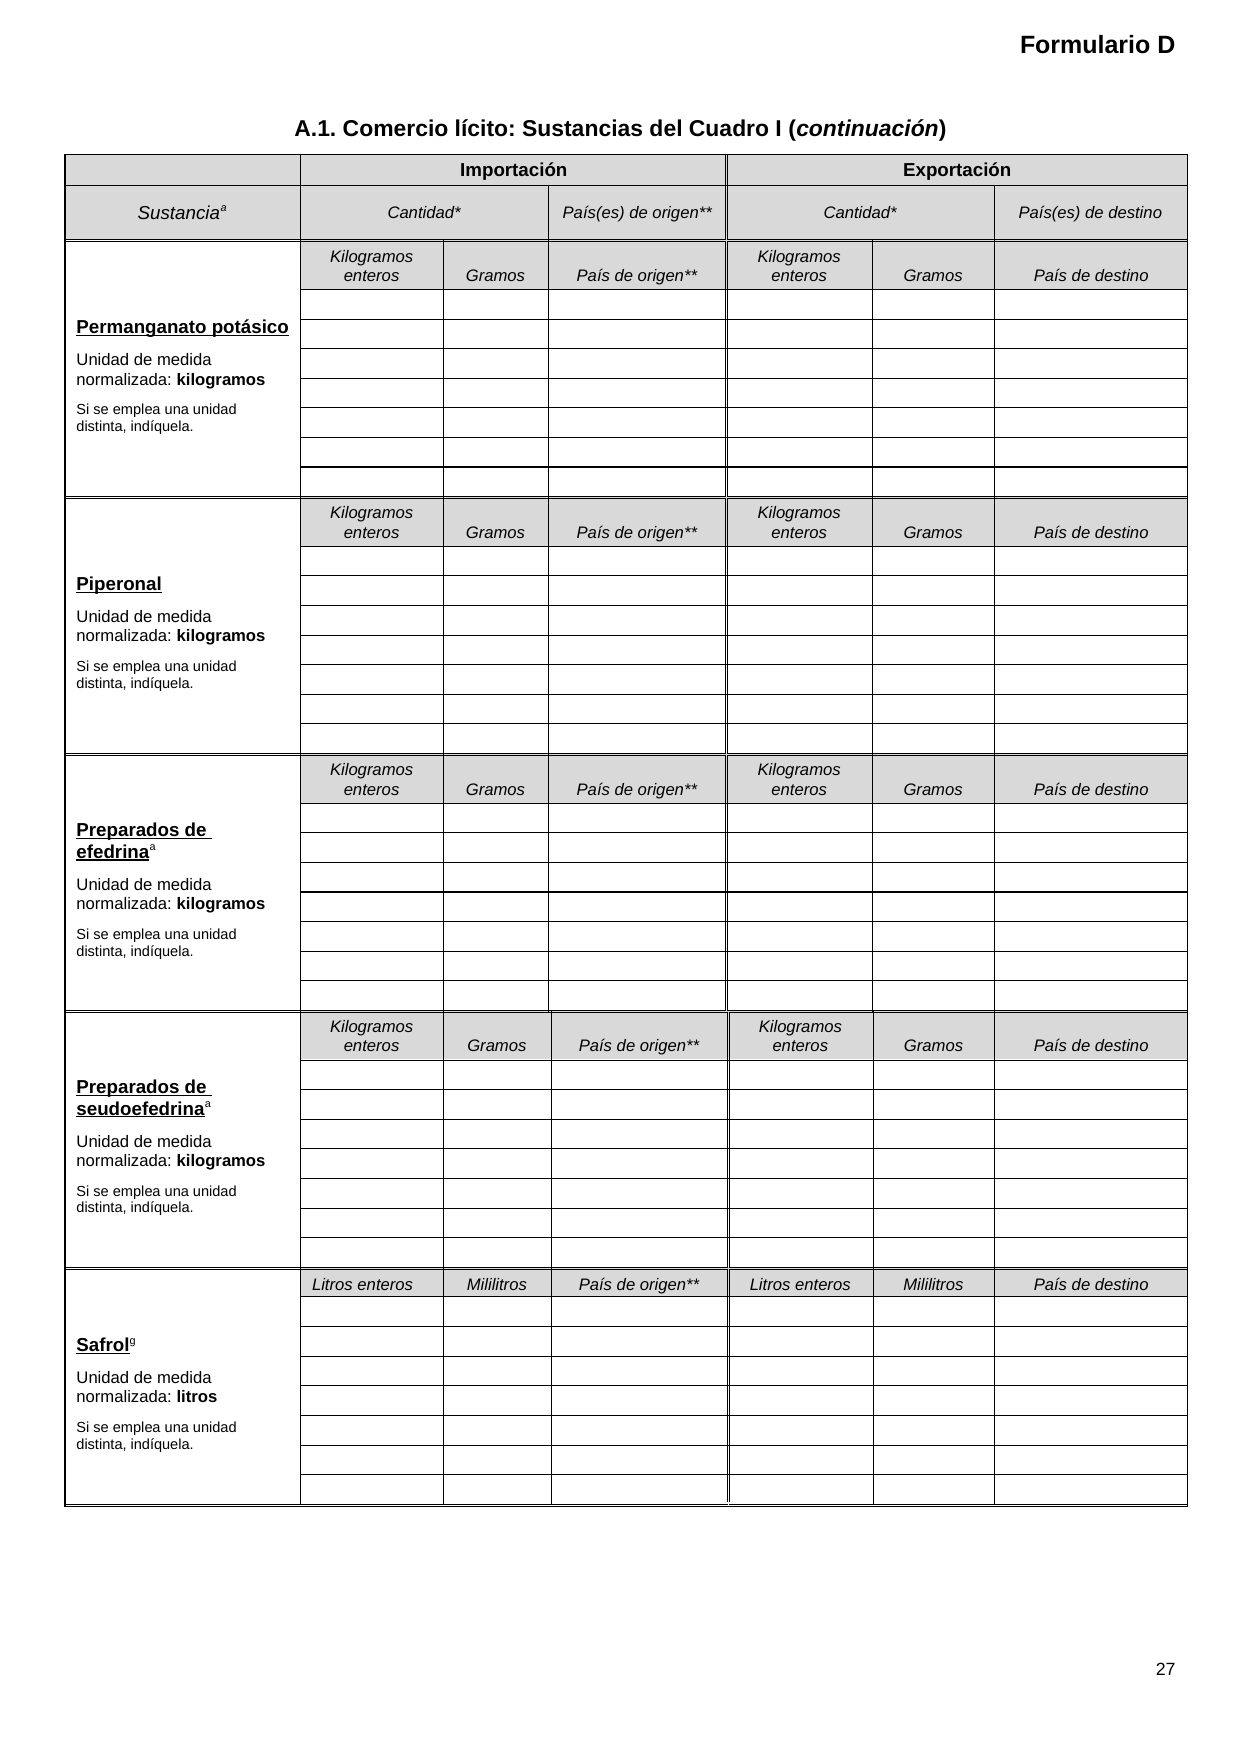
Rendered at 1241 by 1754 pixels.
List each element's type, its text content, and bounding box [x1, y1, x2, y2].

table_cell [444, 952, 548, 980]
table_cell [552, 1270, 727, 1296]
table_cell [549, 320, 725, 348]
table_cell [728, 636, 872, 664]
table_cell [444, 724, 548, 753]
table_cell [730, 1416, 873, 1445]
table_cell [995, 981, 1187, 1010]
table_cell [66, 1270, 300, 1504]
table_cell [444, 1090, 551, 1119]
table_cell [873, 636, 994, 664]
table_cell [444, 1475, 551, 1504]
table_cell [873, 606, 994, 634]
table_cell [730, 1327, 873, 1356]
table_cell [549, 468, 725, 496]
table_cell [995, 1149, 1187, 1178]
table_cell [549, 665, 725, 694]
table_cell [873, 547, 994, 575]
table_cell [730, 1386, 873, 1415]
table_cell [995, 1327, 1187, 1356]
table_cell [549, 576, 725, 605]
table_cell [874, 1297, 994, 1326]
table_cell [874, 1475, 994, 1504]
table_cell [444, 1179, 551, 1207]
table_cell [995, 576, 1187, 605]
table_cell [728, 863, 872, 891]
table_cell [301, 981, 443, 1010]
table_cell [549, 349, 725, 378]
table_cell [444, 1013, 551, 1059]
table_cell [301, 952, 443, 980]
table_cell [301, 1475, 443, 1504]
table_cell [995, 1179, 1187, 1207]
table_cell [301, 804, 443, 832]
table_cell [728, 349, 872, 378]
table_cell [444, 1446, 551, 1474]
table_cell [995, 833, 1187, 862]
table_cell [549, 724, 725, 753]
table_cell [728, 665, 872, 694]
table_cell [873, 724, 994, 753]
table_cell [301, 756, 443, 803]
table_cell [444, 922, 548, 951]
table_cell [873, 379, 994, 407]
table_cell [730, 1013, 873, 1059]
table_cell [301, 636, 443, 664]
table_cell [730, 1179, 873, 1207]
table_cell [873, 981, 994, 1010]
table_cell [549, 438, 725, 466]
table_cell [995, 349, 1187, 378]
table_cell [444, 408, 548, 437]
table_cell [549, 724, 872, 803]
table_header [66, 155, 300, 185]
text A.1. Comercio lícito: Sustancias del Cuadro I (continuación) [65, 115, 1175, 142]
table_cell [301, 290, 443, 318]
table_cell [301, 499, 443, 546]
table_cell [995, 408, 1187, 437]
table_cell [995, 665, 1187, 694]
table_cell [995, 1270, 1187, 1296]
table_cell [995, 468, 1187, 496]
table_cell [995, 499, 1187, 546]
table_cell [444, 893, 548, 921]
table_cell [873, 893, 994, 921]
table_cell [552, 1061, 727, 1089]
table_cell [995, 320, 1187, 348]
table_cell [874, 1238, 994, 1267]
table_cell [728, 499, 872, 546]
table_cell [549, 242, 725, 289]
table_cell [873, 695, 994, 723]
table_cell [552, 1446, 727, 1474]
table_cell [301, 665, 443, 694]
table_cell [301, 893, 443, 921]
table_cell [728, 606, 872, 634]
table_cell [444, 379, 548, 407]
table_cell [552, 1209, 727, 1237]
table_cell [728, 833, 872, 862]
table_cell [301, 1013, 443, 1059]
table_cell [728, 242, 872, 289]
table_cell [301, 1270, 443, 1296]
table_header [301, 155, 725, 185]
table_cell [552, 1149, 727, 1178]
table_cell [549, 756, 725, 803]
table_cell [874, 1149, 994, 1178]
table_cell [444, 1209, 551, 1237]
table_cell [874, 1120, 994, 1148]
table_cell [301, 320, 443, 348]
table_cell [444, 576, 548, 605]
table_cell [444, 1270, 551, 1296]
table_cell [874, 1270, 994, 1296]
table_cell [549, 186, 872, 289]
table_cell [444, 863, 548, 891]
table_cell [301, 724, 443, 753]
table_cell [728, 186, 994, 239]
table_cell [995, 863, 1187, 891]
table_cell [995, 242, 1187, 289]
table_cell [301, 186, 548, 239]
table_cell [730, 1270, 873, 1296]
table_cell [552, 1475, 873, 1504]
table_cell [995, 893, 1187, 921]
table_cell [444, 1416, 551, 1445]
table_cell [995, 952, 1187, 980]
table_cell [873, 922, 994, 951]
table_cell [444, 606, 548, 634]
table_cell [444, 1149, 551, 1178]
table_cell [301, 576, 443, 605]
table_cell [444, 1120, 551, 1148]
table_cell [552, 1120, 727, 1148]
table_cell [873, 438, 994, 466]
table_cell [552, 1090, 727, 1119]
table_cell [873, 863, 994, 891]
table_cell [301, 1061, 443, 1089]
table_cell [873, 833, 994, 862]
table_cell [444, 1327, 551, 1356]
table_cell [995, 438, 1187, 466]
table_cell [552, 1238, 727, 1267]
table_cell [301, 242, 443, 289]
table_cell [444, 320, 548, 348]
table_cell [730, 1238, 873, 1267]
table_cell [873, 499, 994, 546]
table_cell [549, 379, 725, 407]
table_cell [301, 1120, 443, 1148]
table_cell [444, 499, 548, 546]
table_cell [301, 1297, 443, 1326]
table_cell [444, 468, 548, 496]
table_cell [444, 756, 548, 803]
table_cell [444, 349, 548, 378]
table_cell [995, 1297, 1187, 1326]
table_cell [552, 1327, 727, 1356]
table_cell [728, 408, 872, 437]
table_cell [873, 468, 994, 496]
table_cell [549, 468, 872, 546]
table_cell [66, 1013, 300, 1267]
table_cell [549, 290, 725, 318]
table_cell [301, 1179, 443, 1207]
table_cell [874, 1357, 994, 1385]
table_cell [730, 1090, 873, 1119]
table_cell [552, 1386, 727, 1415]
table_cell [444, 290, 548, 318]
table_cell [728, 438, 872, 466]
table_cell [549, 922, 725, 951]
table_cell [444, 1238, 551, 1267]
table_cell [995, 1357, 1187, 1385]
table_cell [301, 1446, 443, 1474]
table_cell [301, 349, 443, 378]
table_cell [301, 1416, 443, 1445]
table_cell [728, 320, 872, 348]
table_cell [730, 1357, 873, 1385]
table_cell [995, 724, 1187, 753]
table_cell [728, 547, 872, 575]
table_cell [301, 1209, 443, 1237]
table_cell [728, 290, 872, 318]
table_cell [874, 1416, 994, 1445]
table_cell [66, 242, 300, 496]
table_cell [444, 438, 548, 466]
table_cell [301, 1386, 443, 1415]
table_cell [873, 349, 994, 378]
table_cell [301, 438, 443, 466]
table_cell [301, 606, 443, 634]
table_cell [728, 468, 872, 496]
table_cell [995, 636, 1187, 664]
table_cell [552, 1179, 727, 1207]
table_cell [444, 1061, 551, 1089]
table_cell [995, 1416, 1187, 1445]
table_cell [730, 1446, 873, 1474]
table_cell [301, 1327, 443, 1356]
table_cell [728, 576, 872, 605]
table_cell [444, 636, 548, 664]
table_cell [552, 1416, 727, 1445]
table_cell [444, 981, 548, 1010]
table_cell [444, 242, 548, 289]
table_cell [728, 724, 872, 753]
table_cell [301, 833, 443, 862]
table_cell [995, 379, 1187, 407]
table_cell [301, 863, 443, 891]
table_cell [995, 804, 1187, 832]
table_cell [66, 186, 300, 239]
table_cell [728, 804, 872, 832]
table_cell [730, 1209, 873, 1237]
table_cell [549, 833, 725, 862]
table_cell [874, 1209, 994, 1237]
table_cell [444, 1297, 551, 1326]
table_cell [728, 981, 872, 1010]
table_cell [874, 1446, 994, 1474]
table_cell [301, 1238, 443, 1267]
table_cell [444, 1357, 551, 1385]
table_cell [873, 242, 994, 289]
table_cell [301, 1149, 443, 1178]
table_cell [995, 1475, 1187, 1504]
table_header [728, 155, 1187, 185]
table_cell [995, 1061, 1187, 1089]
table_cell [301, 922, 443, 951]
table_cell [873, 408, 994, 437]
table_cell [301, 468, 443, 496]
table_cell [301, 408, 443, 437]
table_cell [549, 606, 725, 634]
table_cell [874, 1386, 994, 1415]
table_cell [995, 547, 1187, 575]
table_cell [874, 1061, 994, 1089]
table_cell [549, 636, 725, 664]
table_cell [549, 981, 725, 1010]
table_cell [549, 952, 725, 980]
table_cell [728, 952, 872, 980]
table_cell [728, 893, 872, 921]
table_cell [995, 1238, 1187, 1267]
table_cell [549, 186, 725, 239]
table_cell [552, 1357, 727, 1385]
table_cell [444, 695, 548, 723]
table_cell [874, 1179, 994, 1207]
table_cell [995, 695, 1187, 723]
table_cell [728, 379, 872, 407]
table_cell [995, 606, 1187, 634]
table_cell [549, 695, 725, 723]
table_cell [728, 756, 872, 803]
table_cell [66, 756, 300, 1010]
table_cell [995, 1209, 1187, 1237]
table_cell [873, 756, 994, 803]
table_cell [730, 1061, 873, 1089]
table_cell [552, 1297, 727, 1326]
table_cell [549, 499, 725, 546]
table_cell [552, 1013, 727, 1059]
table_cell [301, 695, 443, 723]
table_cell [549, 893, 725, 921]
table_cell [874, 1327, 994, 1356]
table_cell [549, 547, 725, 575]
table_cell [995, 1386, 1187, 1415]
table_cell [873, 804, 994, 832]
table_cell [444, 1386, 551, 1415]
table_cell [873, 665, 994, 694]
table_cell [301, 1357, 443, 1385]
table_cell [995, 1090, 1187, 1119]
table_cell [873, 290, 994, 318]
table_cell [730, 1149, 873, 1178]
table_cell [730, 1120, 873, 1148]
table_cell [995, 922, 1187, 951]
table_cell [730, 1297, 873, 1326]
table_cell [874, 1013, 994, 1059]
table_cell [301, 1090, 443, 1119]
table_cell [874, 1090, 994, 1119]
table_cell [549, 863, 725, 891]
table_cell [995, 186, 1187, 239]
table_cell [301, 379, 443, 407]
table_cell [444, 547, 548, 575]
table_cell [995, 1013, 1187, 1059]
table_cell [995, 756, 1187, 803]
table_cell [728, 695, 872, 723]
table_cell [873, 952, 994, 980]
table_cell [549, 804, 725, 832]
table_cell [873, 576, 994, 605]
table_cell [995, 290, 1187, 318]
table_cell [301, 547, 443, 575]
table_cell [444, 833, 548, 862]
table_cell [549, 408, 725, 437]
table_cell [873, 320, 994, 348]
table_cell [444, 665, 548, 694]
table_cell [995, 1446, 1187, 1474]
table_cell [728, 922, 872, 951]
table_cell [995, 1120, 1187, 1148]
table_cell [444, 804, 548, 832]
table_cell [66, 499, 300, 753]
